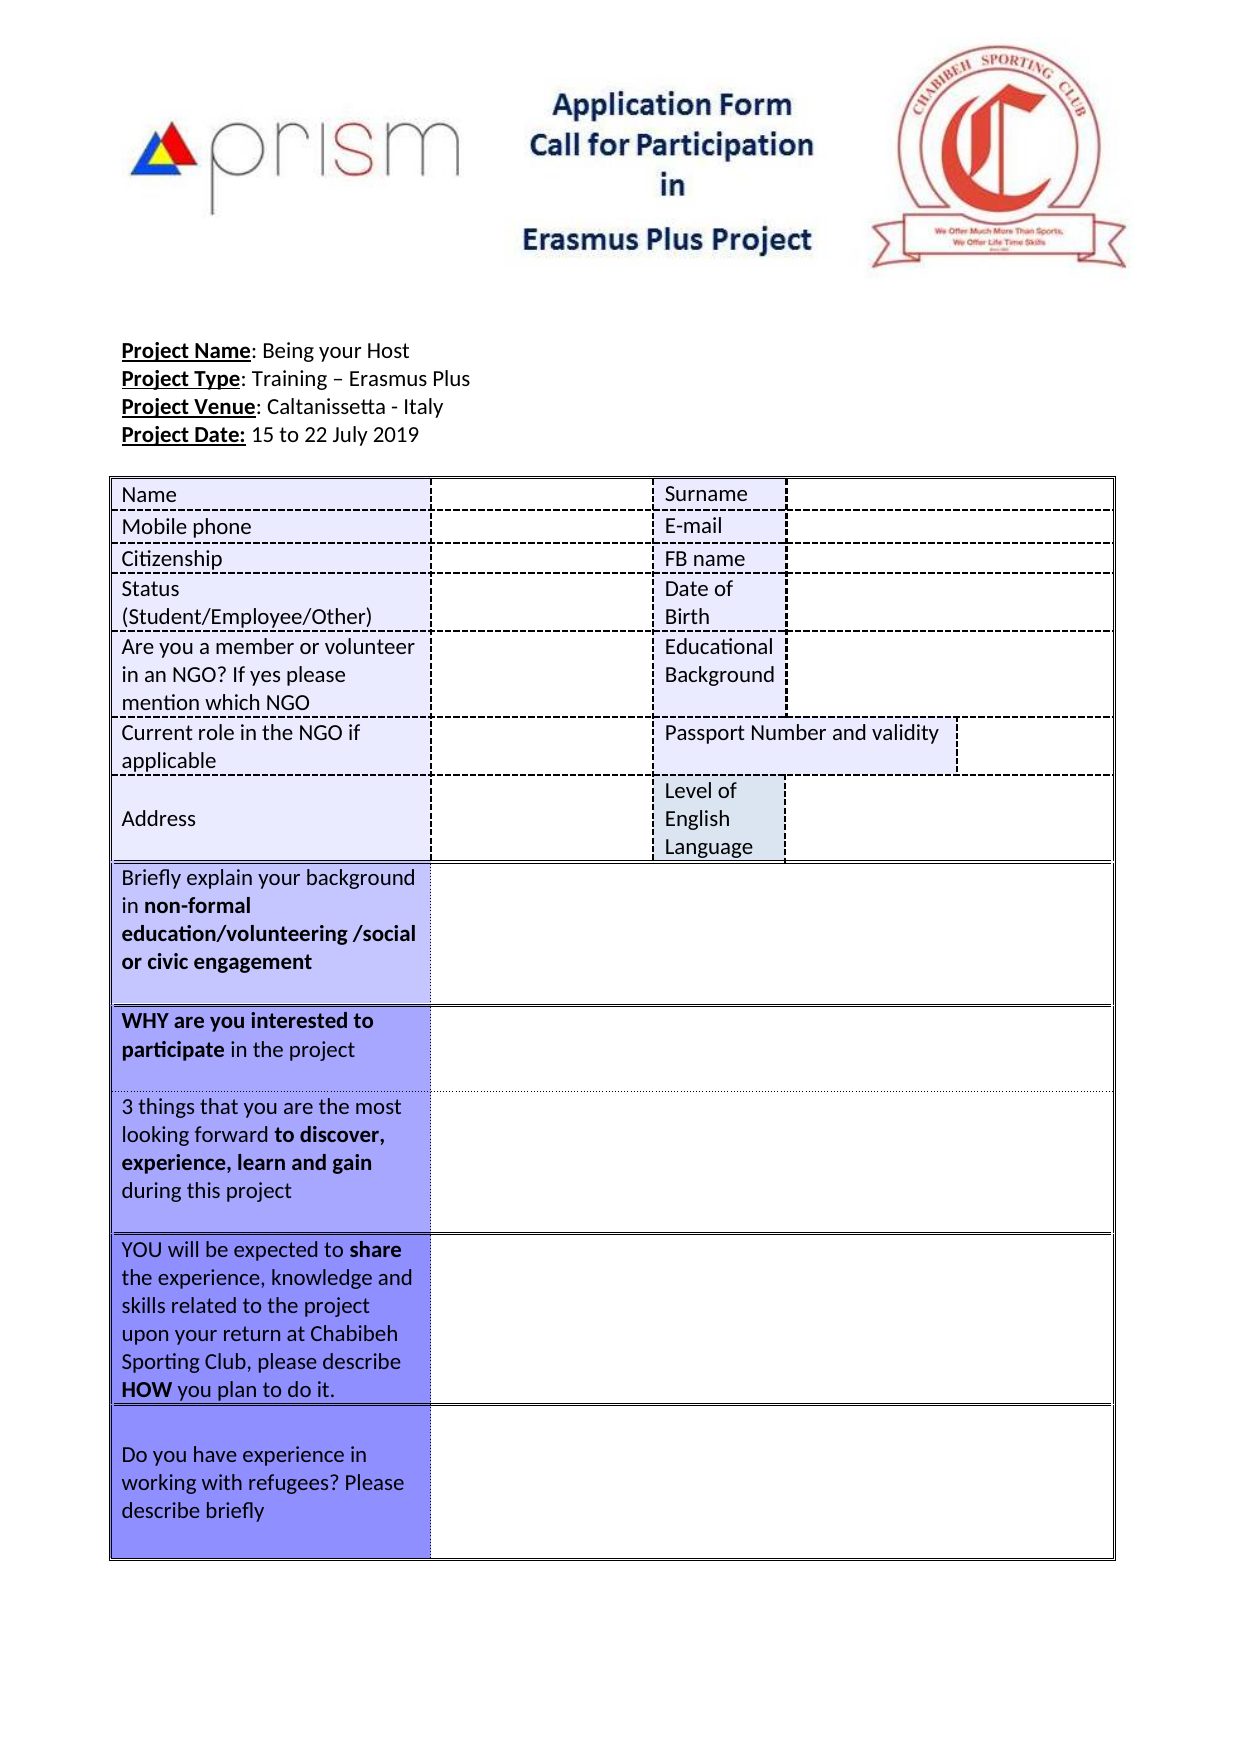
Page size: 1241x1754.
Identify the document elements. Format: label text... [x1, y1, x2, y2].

table_cell [431, 572, 653, 630]
table_cell 3 things that you are the most looking forward to discover, experience, learn and gain during this project [112, 1091, 431, 1232]
table_cell [786, 630, 1113, 716]
table_cell [957, 716, 1113, 774]
table_cell Address [112, 774, 431, 860]
table_cell FB name [653, 542, 786, 572]
table_cell Current role in the NGO if applicable [112, 716, 431, 774]
table_cell [431, 1403, 1114, 1558]
table_cell Educational Background [653, 630, 786, 716]
table_cell [431, 509, 653, 542]
table_cell [431, 1004, 1113, 1091]
table_cell [431, 630, 653, 716]
table_cell Passport Number and validity [653, 716, 957, 774]
table_header Surname [653, 479, 786, 509]
table_cell [786, 572, 1113, 630]
table_cell [431, 1232, 1113, 1403]
picture [121, 37, 1134, 284]
table_header [431, 479, 653, 509]
table_cell Date of Birth [653, 572, 786, 630]
table_cell [431, 542, 653, 572]
table_cell Level of English Language [653, 774, 785, 860]
table_cell [785, 774, 1113, 860]
table_cell [786, 509, 1113, 542]
table_cell [431, 860, 1114, 1003]
table_cell Status (Student/Employee/Other) [112, 572, 431, 630]
table_cell WHY are you interested to participate in the project [112, 1004, 431, 1091]
table_cell [431, 774, 653, 860]
table_cell Are you a member or volunteer in an NGO? If yes please mention which NGO [112, 630, 431, 716]
table_cell Citizenship [112, 542, 431, 572]
table_header Name [112, 479, 431, 509]
table_cell YOU will be expected to share the experience, knowledge and skills related to the project upon your return at Chabibeh Sporting Club, please describe HOW you plan to do it. [112, 1232, 431, 1403]
table_cell [431, 1091, 1113, 1232]
text Project Venue: Caltanissetta - Italy [121, 392, 1134, 420]
table_header [786, 479, 1113, 509]
table_cell [431, 716, 653, 774]
text Project Name: Being your Host [121, 336, 1134, 364]
table_cell Mobile phone [112, 509, 431, 542]
table_cell [786, 542, 1113, 572]
table_cell Do you have experience in working with refugees? Please describe briefly [110, 1403, 431, 1558]
text Project Type: Training – Erasmus Plus [121, 364, 1134, 392]
text Project Date: 15 to 22 July 2019 [121, 420, 1134, 448]
table_cell E-mail [653, 509, 786, 542]
table_cell Briefly explain your background in non-formal education/volunteering /social or civic engagement [110, 860, 431, 1003]
